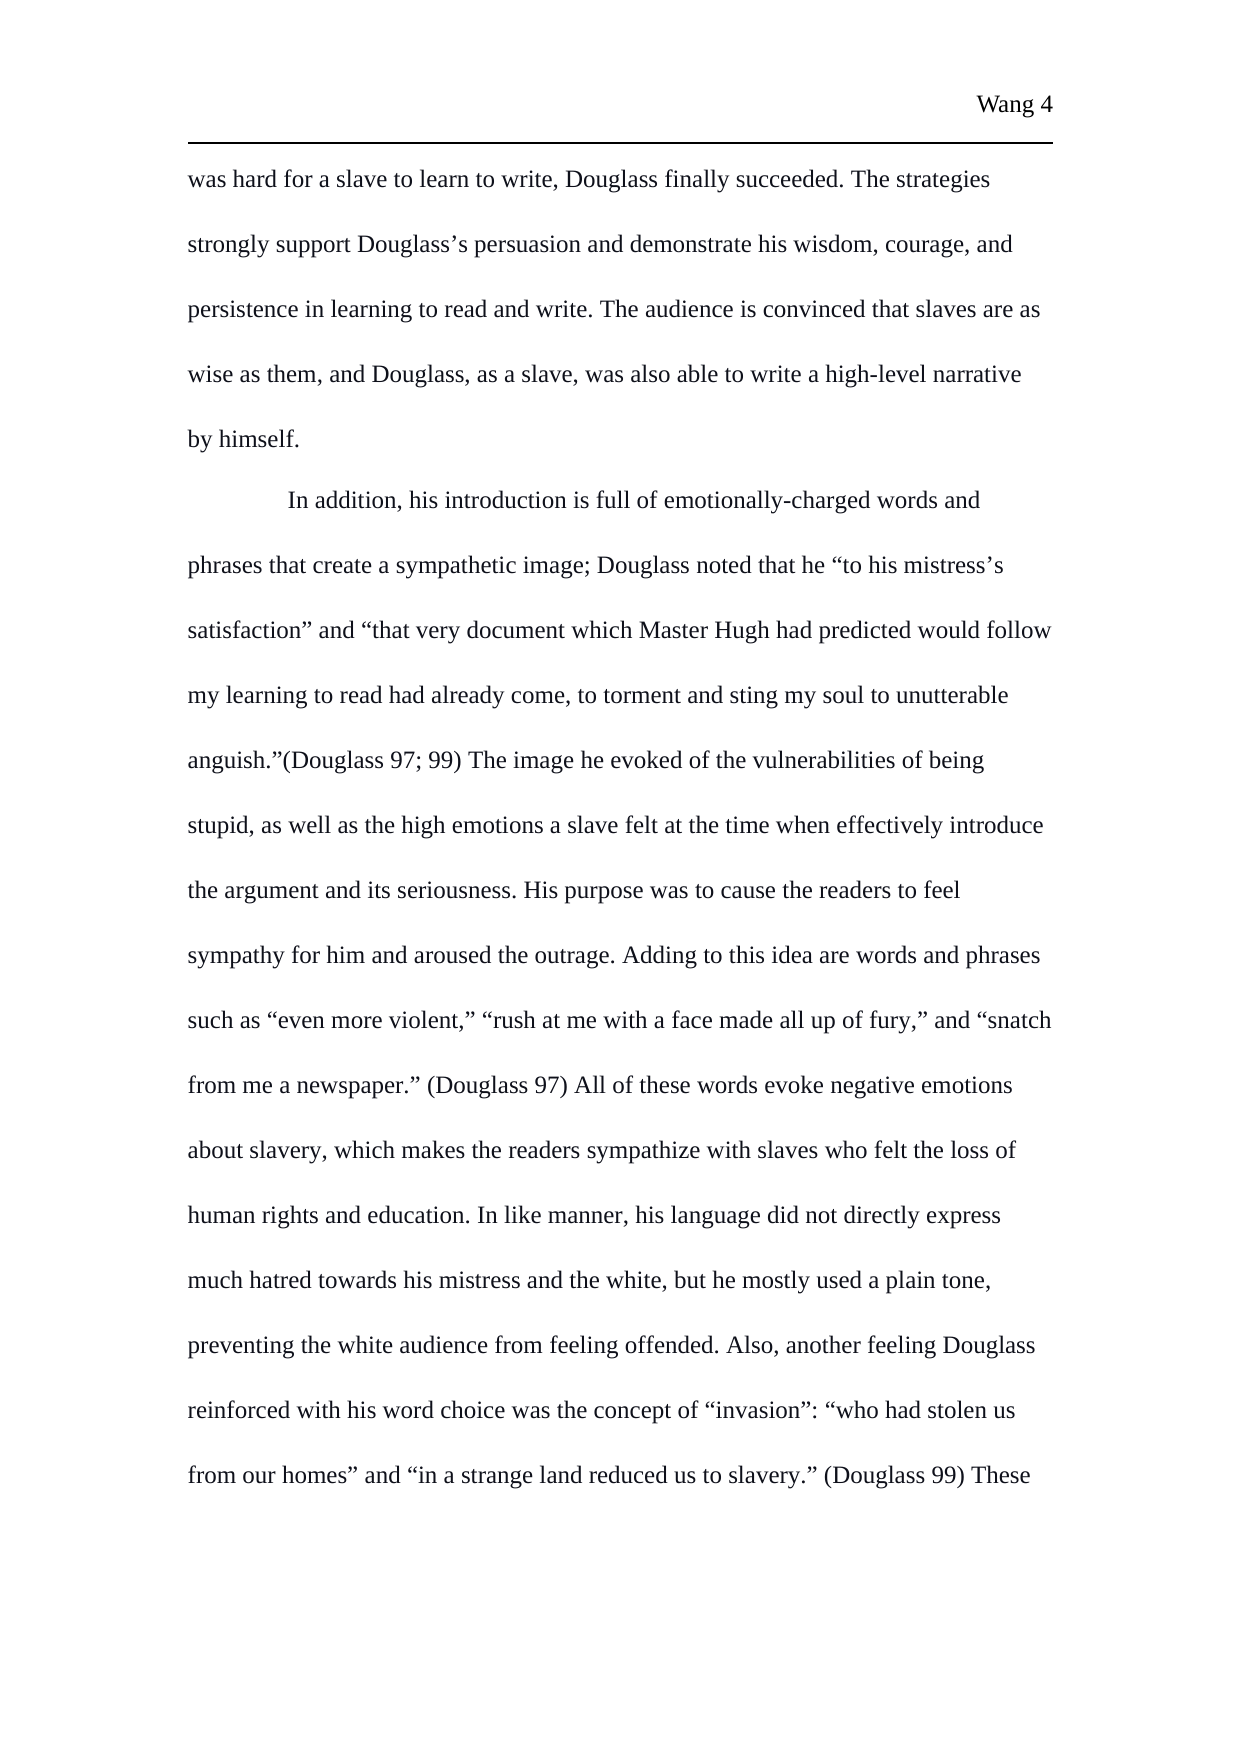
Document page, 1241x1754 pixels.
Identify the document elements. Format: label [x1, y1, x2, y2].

text [187, 162, 1053, 454]
text [187, 483, 1053, 1491]
